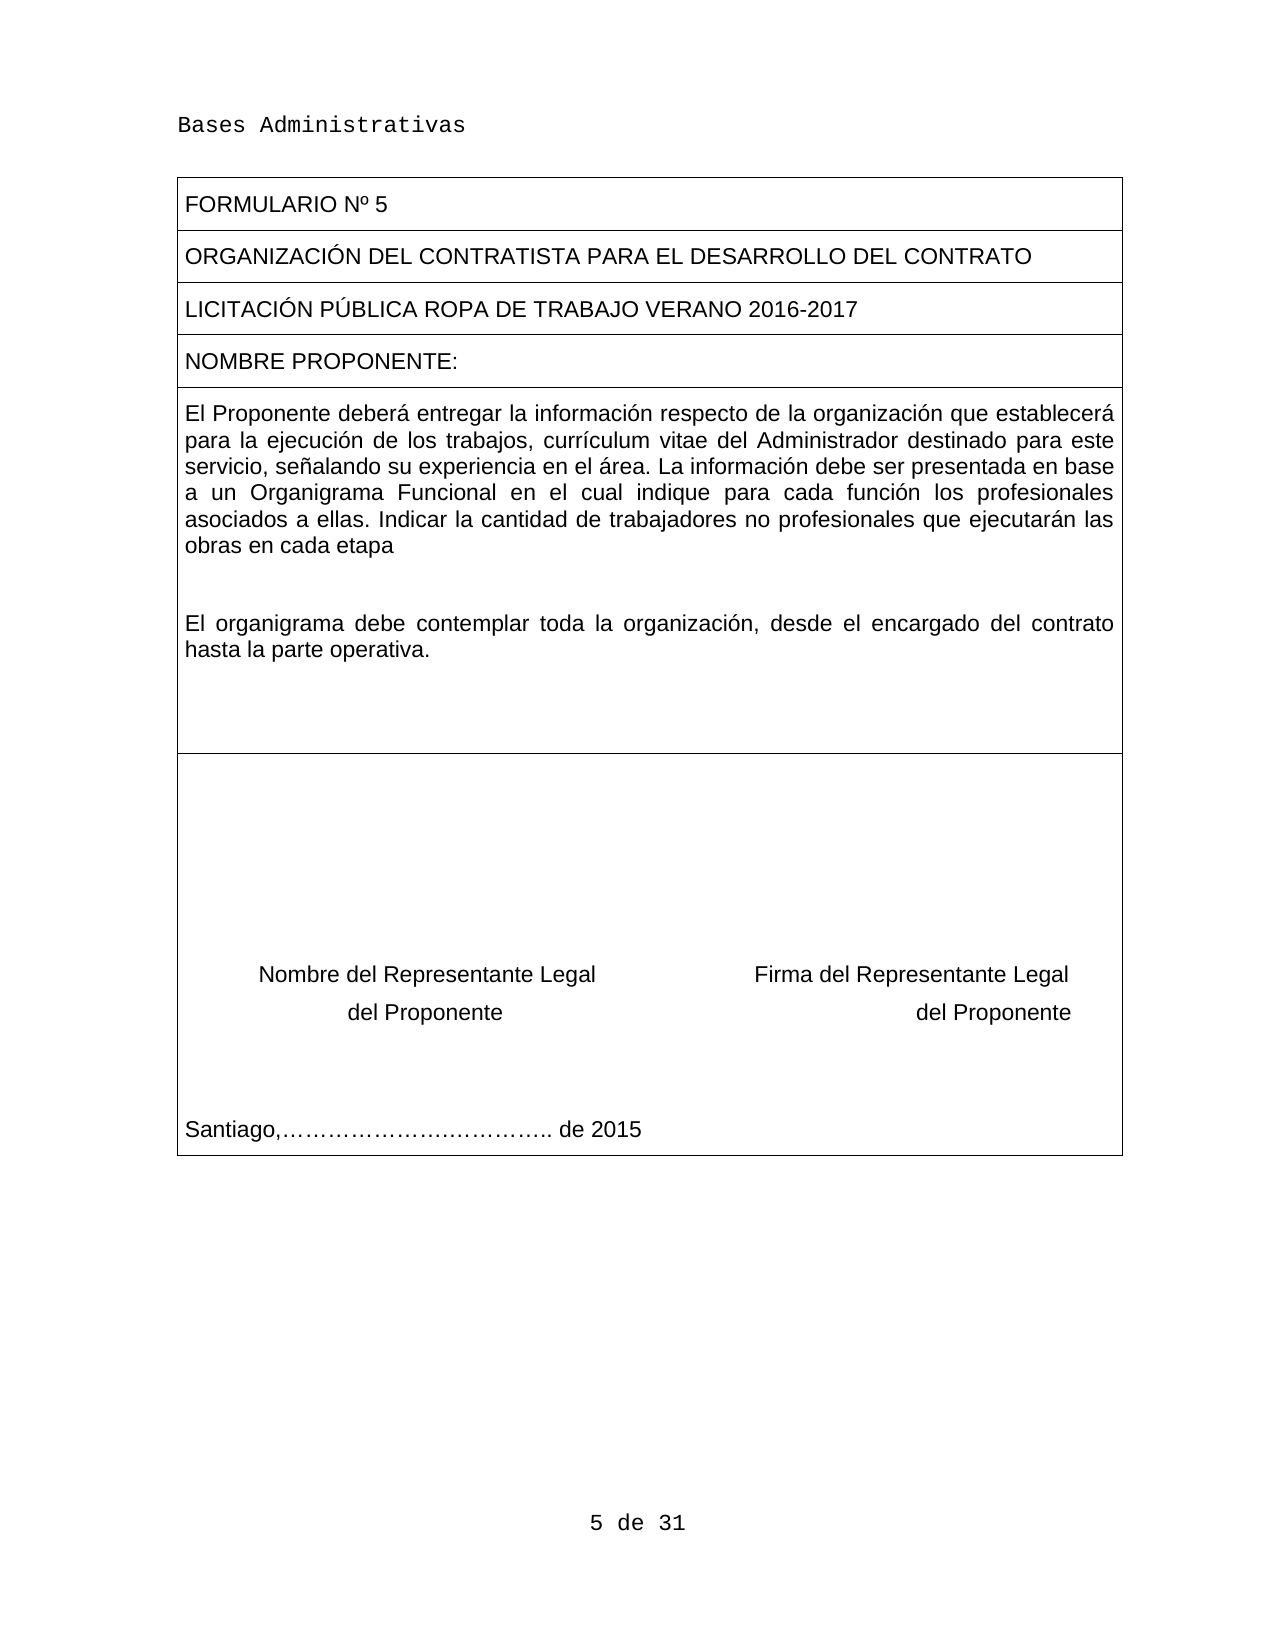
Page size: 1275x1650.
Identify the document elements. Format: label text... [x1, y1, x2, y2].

table_cell ORGANIZACIÓN DEL CONTRATISTA PARA EL DESARROLLO DEL CONTRATO [178, 231, 1122, 282]
table_header FORMULARIO Nº 5 [178, 178, 1122, 229]
table_cell Nombre del Representante Legal Firma del Representante Legal del Proponente del Proponente Santiago,………………….………….. de 2015 [178, 754, 1122, 1155]
table_cell NOMBRE PROPONENTE: [178, 335, 1122, 387]
table_cell El Proponente deberá entregar la información respecto de la organización que establecerá para la ejecución de los trabajos, currículum vitae del Administrador destinado para este servicio, señalando su experiencia en el área. La información debe ser presentada en base a un Organigrama Funcional en el cual indique para cada función los profesionales asociados a ellas. Indicar la cantidad de trabajadores no profesionales que ejecutarán las obras en cada etapa El organigrama debe contemplar toda la organización, desde el encargado del contrato hasta la parte operativa. [178, 388, 1122, 753]
table_cell LICITACIÓN PÚBLICA ROPA DE TRABAJO VERANO 2016-2017 [178, 283, 1122, 334]
